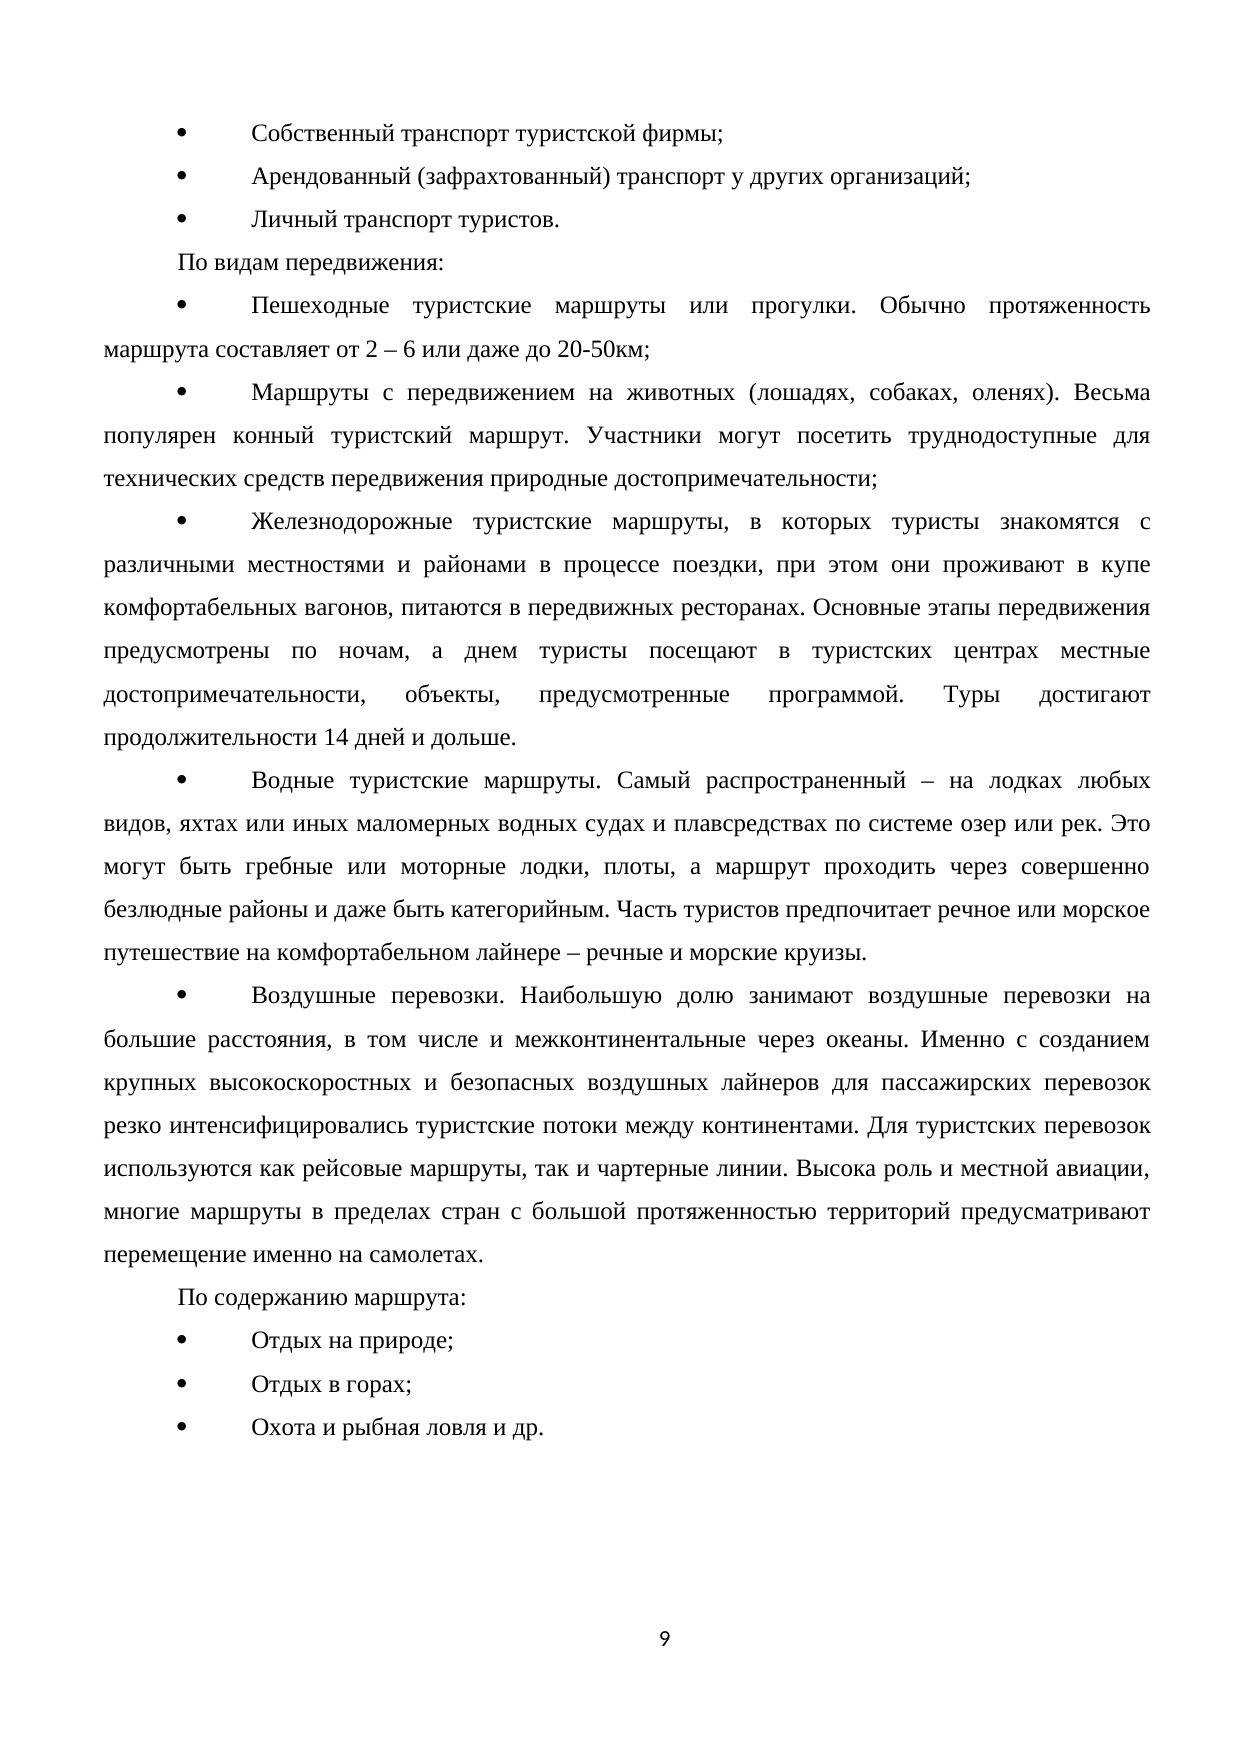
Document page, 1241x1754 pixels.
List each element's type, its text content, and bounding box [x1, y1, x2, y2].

list Охота и рыбная ловля и др. [103, 1412, 1152, 1441]
list Водные туристские маршруты. Самый распространенный – на лодках любых видов, яхтах или иных маломерных водных судах и плавсредствах по системе озер или рек. Это могут быть гребные или моторные лодки, плоты, а маршрут проходить через совершенно безлюдные районы и даже быть категорийным. Часть туристов предпочитает речное или морское путешествие на комфортабельном лайнере – речные и морские круизы. [103, 765, 1152, 966]
list Отдых на природе; [103, 1326, 1152, 1354]
list Пешеходные туристские маршруты или прогулки. Обычно протяженность маршрута составляет от 2 – 6 или даже до 20-50км; [103, 291, 1152, 362]
list Личный транспорт туристов. [103, 204, 1152, 233]
list Железнодорожные туристские маршруты, в которых туристы знакомятся с различными местностями и районами в процессе поездки, при этом они проживают в купе комфортабельных вагонов, питаются в передвижных ресторанах. Основные этапы передвижения предусмотрены по ночам, а днем туристы посещают в туристских центрах местные достопримечательности, объекты, предусмотренные программой. Туры достигают продолжительности 14 дней и дольше. [103, 506, 1152, 751]
list Воздушные перевозки. Наибольшую долю занимают воздушные перевозки на большие расстояния, в том числе и межконтинентальные через океаны. Именно с созданием крупных высокоскоростных и безопасных воздушных лайнеров для пассажирских перевозок резко интенсифицировались туристские потоки между континентами. Для туристских перевозок используются как рейсовые маршруты, так и чартерные линии. Высока роль и местной авиации, многие маршруты в пределах стран с большой протяженностью территорий предусматривают перемещение именно на самолетах. [103, 981, 1152, 1268]
list Маршруты с передвижением на животных (лошадях, собаках, оленях). Весьма популярен конный туристский маршрут. Участники могут посетить труднодоступные для технических средств передвижения природные достопримечательности; [103, 377, 1152, 492]
list Арендованный (зафрахтованный) транспорт у других организаций; [103, 161, 1152, 190]
list Отдых в горах; [103, 1369, 1152, 1397]
list Собственный транспорт туристской фирмы; [103, 118, 1152, 147]
text По видам передвижения: [103, 247, 1152, 276]
text По содержанию маршрута: [103, 1282, 1152, 1311]
